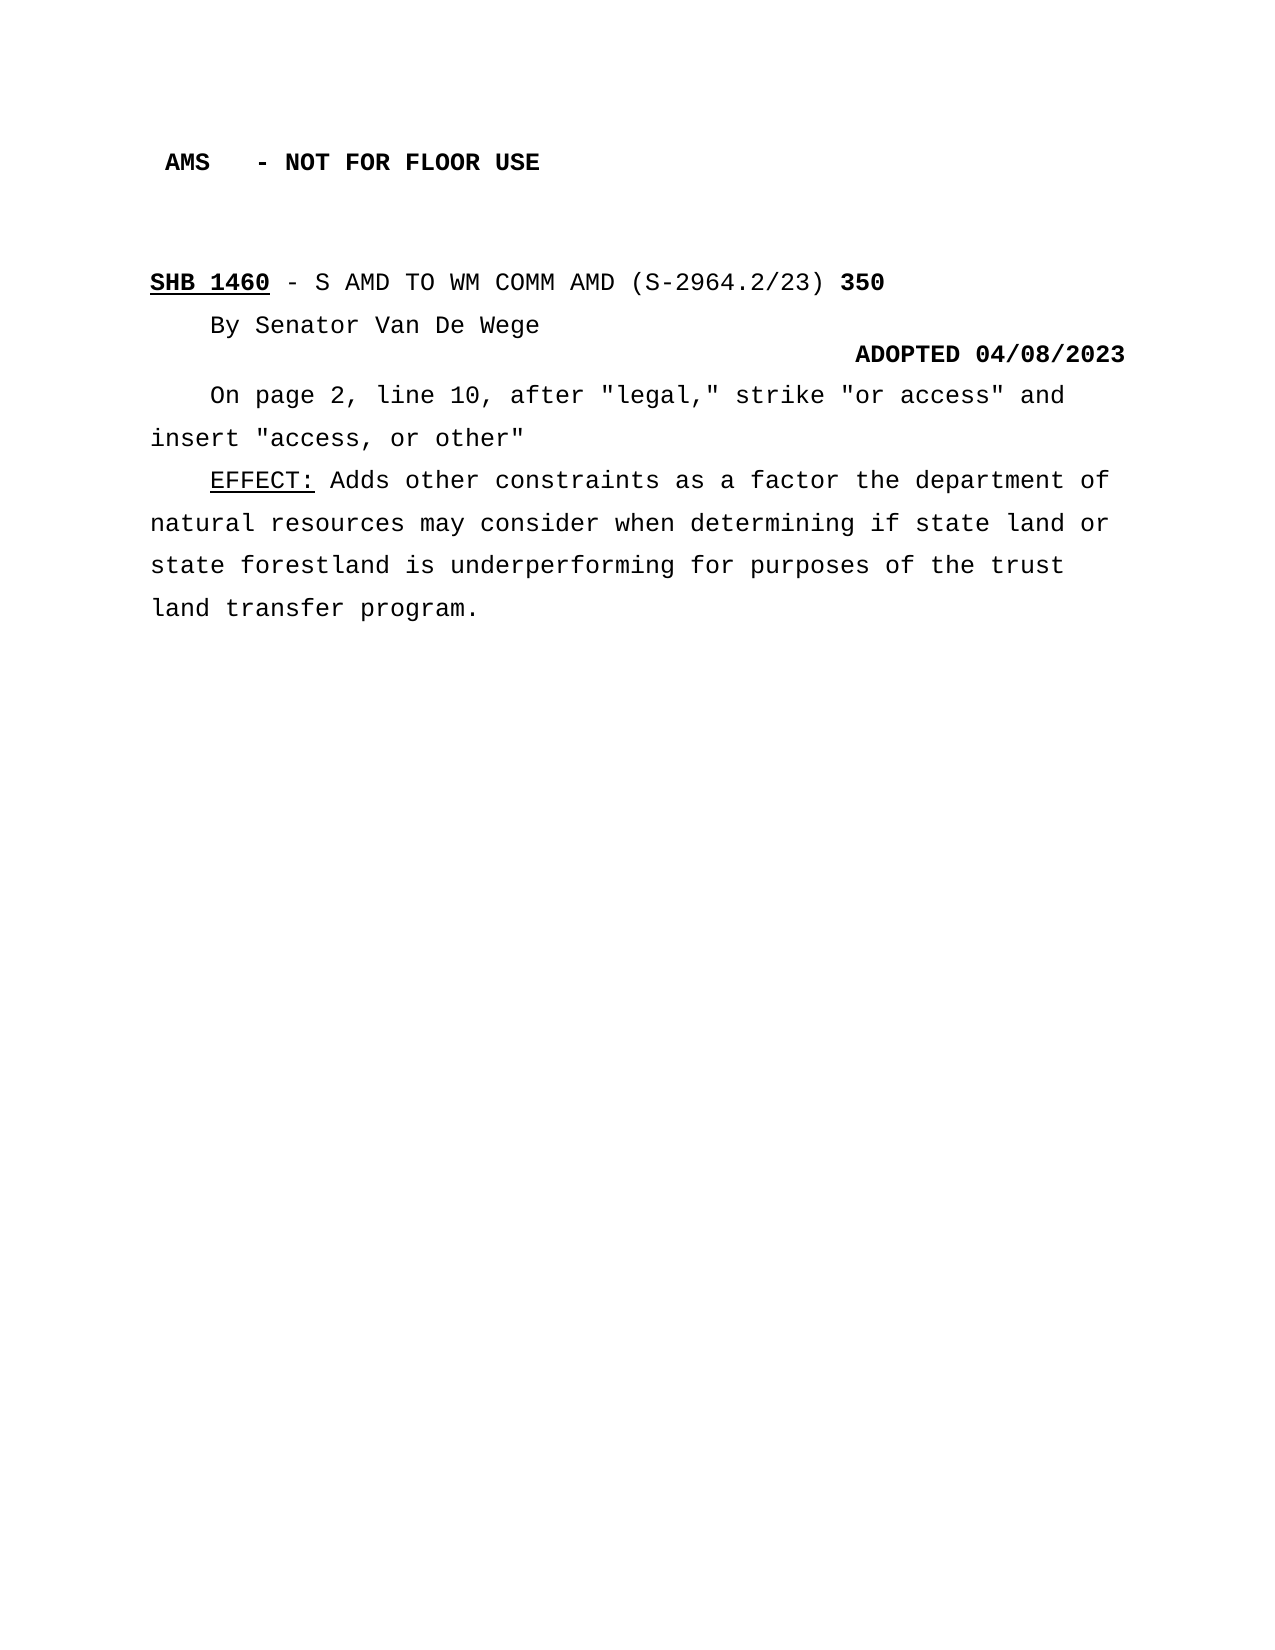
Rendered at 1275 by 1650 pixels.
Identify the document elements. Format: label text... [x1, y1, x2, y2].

text On page 2, line 10, after "legal," strike "or access" and insert "access, or other" [150, 370, 1125, 455]
text By Senator Van De Wege [150, 299, 1125, 342]
text AMS - NOT FOR FLOOR USE [150, 150, 1125, 178]
text ADOPTED 04/08/2023 [150, 342, 1125, 370]
text EFFECT: Adds other constraints as a factor the department of natural resources may consider when determining if state land or state forestland is underperforming for purposes of the trust land transfer program. [150, 455, 1125, 625]
text SHB 1460 - S AMD TO WM COMM AMD (S-2964.2/23) 350 [150, 257, 1125, 299]
